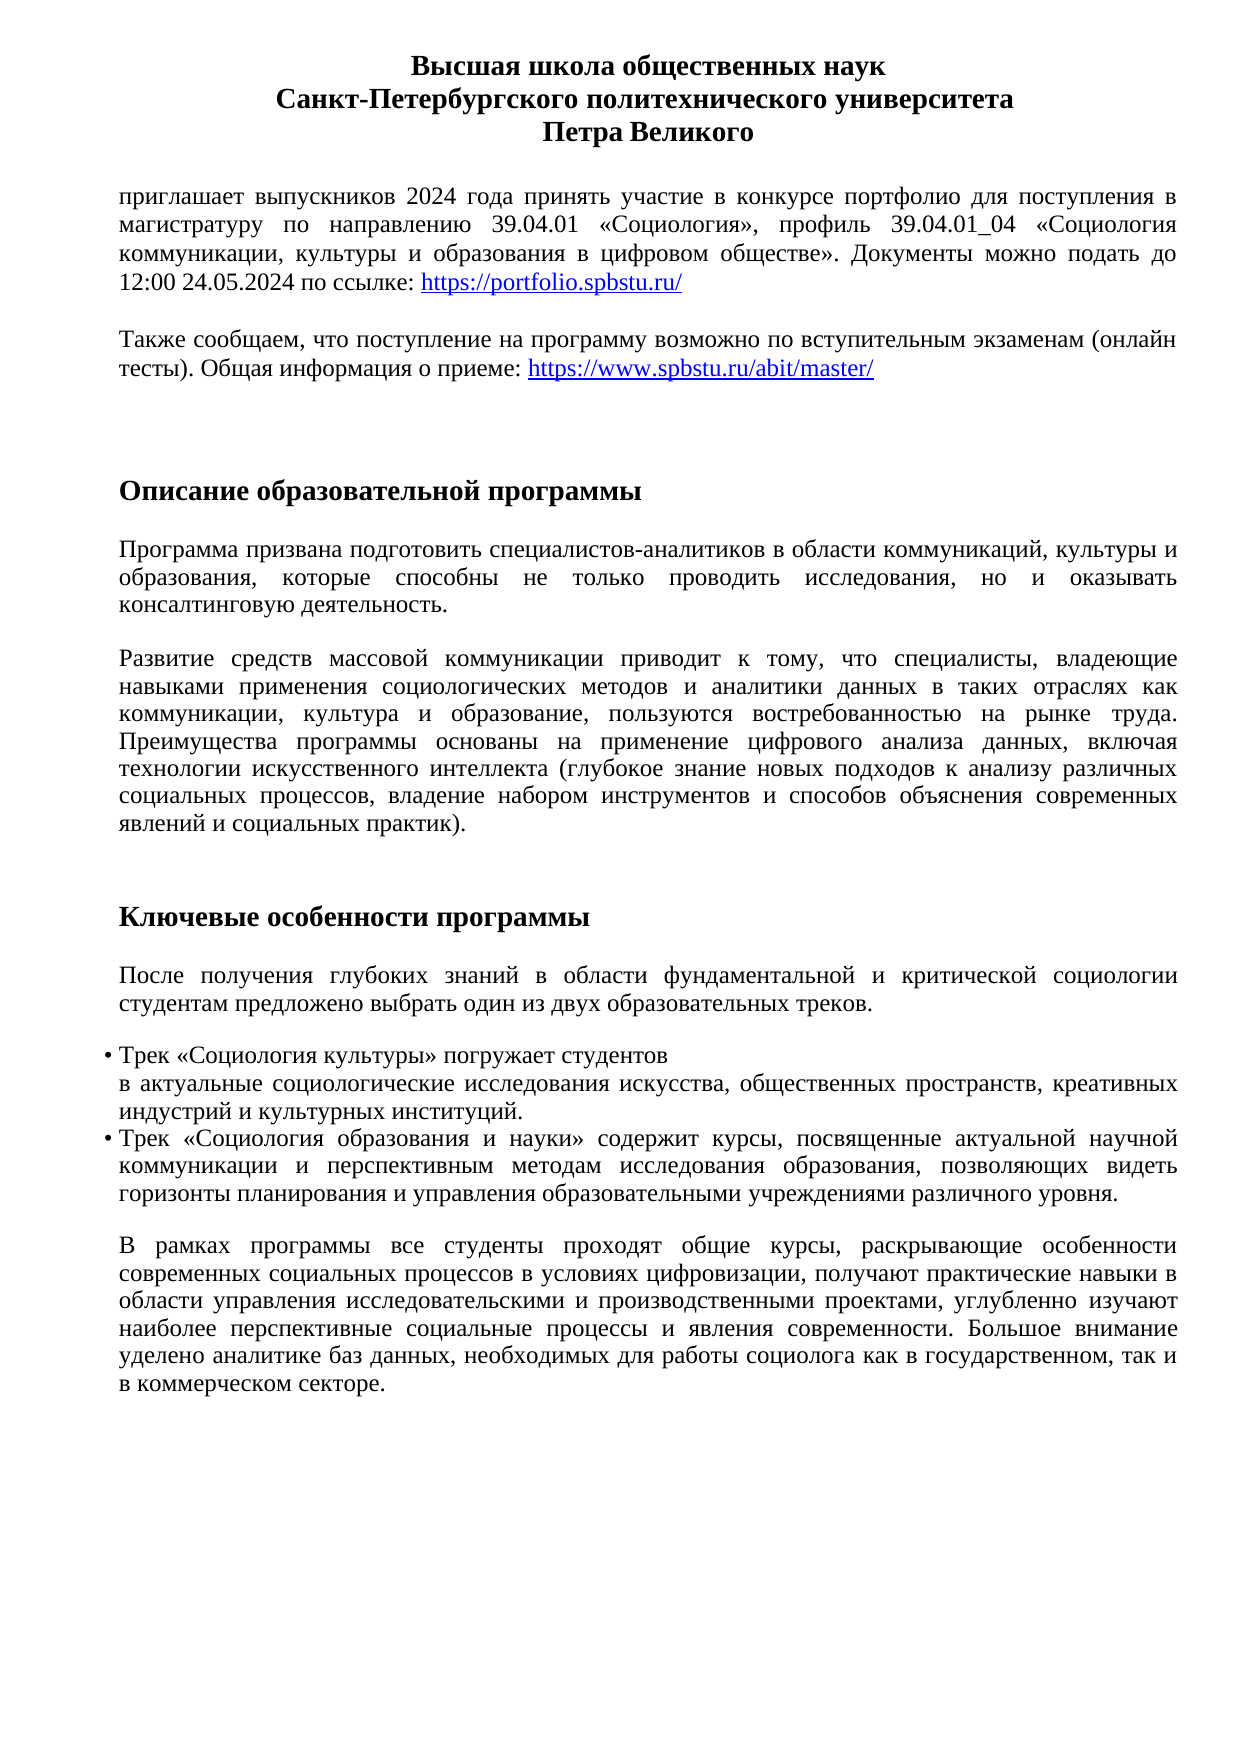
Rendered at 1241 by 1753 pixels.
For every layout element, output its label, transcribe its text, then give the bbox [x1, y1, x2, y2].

text приглашает выпускников 2024 года принять участие в конкурсе портфолио для поступления в магистратуру по направлению 39.04.01 «Социология», профиль 39.04.01_04 «Социология коммуникации, культуры и образования в цифровом обществе». Документы можно подать до 12:00 24.05.2024 по ссылке: https://portfolio.spbstu.ru/ [119, 181, 1178, 296]
subtitle Ключевые особенности программы [119, 899, 1178, 932]
list Трек «Социология образования и науки» содержит курсы, посвященные актуальной научной коммуникации и перспективным методам исследования образования, позволяющих видеть горизонты планирования и управления образовательными учреждениями различного уровня. [104, 1125, 1178, 1207]
text После получения глубоких знаний в области фундаментальной и критической социологии студентам предложено выбрать один из двух образовательных треков. [119, 961, 1178, 1017]
text В рамках программы все студенты проходят общие курсы, раскрывающие особенности современных социальных процессов в условиях цифровизации, получают практические навыки в области управления исследовательскими и производственными проектами, углубленно изучают наиболее перспективные социальные процессы и явления современности. Большое внимание уделено аналитике баз данных, необходимых для работы социолога как в государственном, так и в коммерческом секторе. [119, 1232, 1178, 1396]
subtitle Описание образовательной программы [119, 473, 1178, 506]
text Программа призвана подготовить специалистов-аналитиков в области коммуникаций, культуры и образования, которые способны не только проводить исследования, но и оказывать консалтинговую деятельность. [119, 536, 1178, 618]
text Высшая школа общественных наук [119, 50, 1178, 82]
list Трек «Социология культуры» погружает студентов [104, 1041, 1178, 1069]
text Развитие средств массовой коммуникации приводит к тому, что специалисты, владеющие навыками применения социологических методов и аналитики данных в таких отраслях как коммуникации, культура и образование, пользуются востребованностью на рынке труда. Преимущества программы основаны на применение цифрового анализа данных, включая технологии искусственного интеллекта (глубокое знание новых подходов к анализу различных социальных процессов, владение набором инструментов и способов объяснения современных явлений и социальных практик). [119, 645, 1178, 837]
text Также сообщаем, что поступление на программу возможно по вступительным экзаменам (онлайн тесты). Общая информация о приеме: https://www.spbstu.ru/abit/master/ [119, 324, 1178, 382]
text Санкт-Петербургского политехнического университета Петра Великого [119, 82, 1178, 148]
text в актуальные социологические исследования искусства, общественных пространств, креативных индустрий и культурных институций. [119, 1070, 1178, 1124]
